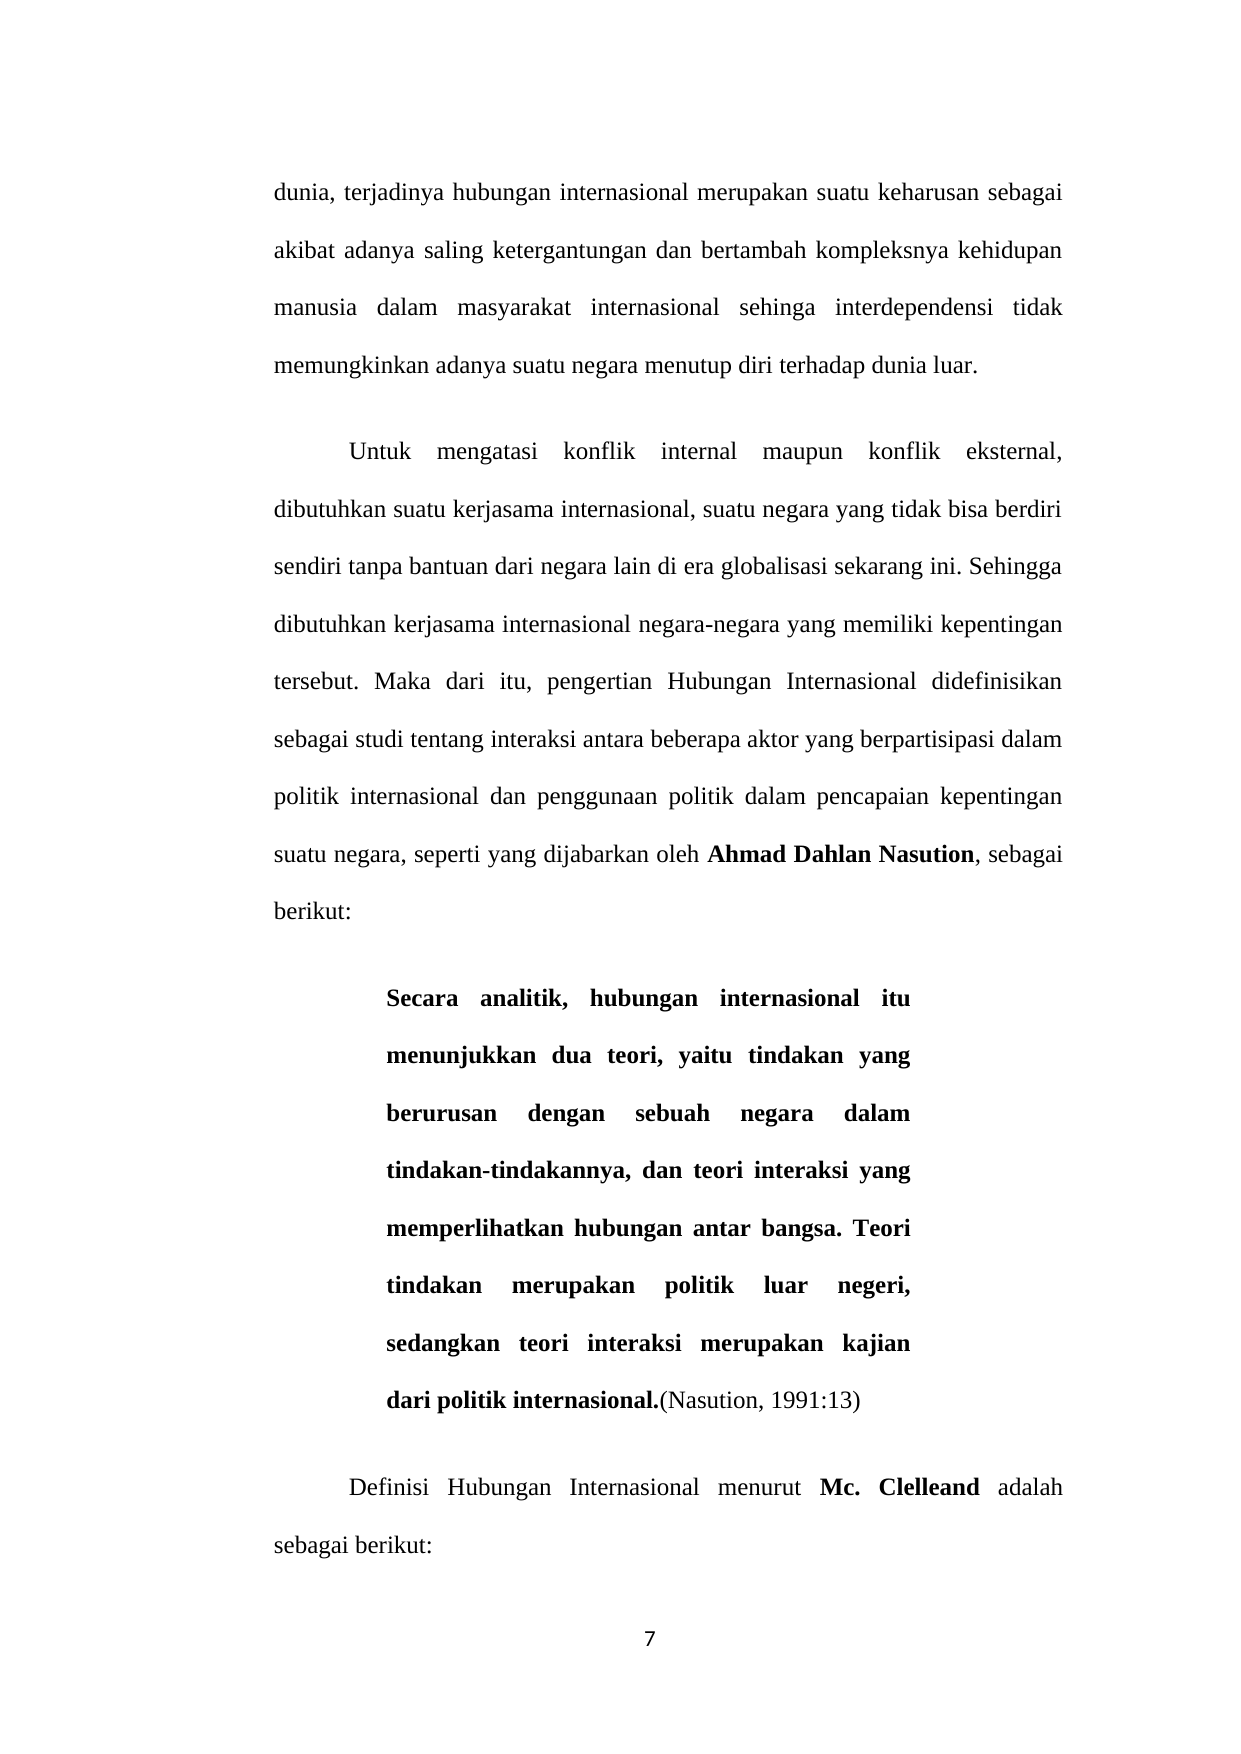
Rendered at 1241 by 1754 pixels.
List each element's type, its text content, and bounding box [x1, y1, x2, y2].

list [274, 177, 1063, 378]
list Definisi Hubungan Internasional menurut Mc. Clelleand adalah sebagai berikut: [274, 1472, 1063, 1558]
list Untuk mengatasi konflik internal maupun konflik eksternal, dibutuhkan suatu kerjasama internasional, suatu negara yang tidak bisa berdiri sendiri tanpa bantuan dari negara lain di era globalisasi sekarang ini. Sehingga dibutuhkan kerjasama internasional negara-negara yang memiliki kepentingan tersebut. Maka dari itu, pengertian Hubungan Internasional didefinisikan sebagai studi tentang interaksi antara beberapa aktor yang berpartisipasi dalam politik internasional dan penggunaan politik dalam pencapaian kepentingan suatu negara, seperti yang dijabarkan oleh Ahmad Dahlan Nasution, sebagai berikut: [274, 436, 1063, 925]
list Secara analitik, hubungan internasional itu menunjukkan dua teori, yaitu tindakan yang berurusan dengan sebuah negara dalam tindakan-tindakannya, dan teori interaksi yang memperlihatkan hubungan antar bangsa. Teori tindakan merupakan politik luar negeri, sedangkan teori interaksi merupakan kajian dari politik internasional.(Nasution, 1991:13) [386, 983, 911, 1414]
